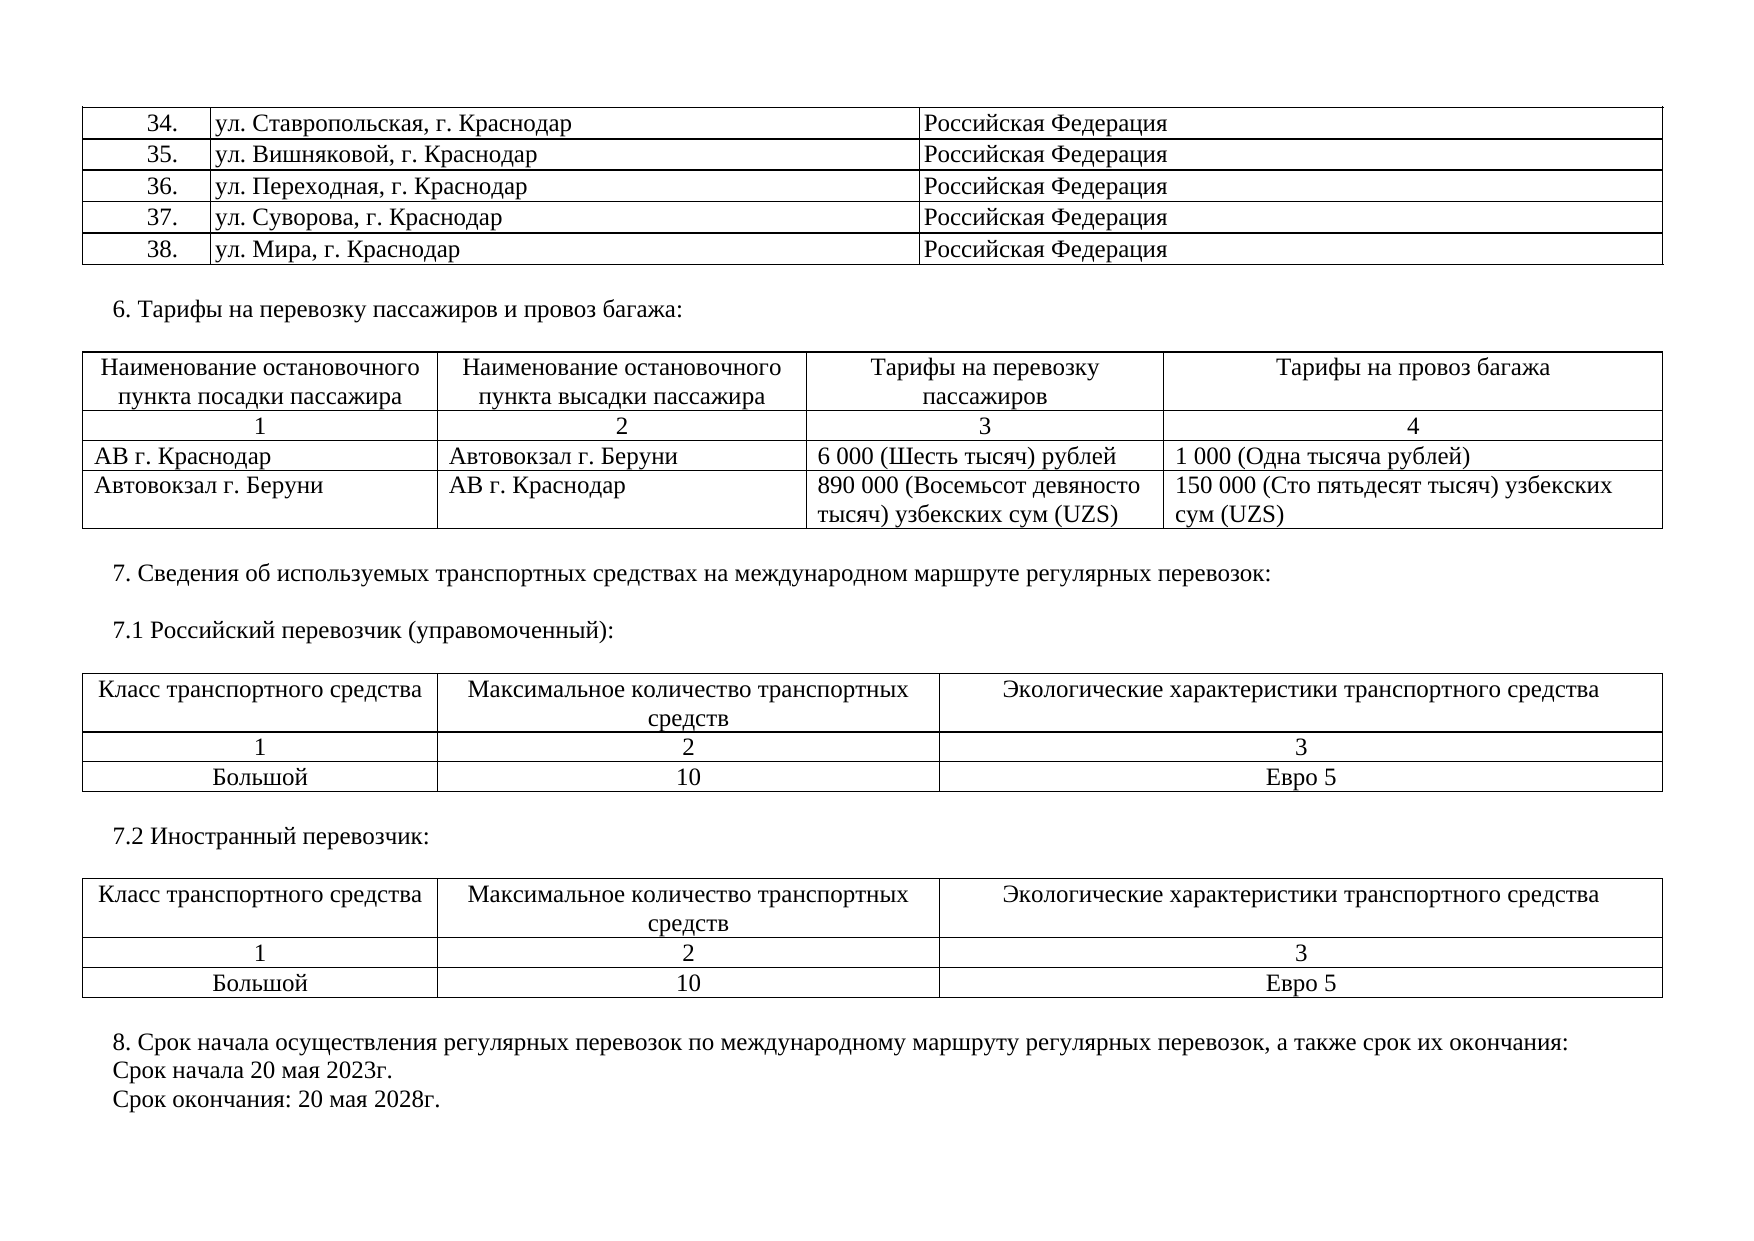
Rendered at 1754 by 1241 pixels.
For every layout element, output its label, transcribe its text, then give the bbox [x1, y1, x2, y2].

table_header Наименование остановочного пункта высадки пассажира [438, 353, 806, 410]
table_header Экологические характеристики транспортного средства [940, 879, 1662, 937]
table_cell 2 [438, 938, 939, 967]
table_cell Российская Федерация [920, 202, 1662, 232]
table_header Класс транспортного средства [83, 674, 437, 731]
table_cell Евро 5 [940, 968, 1662, 997]
table_header Наименование остановочного пункта посадки пассажира [83, 353, 437, 410]
table_cell Российская Федерация [920, 234, 1662, 264]
table_cell АВ г. Краснодар [83, 441, 437, 469]
table_cell 3 [807, 411, 1163, 440]
table_header Максимальное количество транспортных средств [438, 674, 939, 731]
table_cell ул. Мира, г. Краснодар [211, 234, 919, 264]
text Срок окончания: 20 мая 2028г. [112, 1084, 1695, 1113]
table_cell АВ г. Краснодар [438, 471, 806, 528]
table_cell [83, 202, 210, 232]
table_header Класс транспортного средства [83, 879, 437, 937]
table_cell [83, 171, 210, 201]
table_cell ул. Ставропольская, г. Краснодар [211, 108, 919, 138]
table_cell ул. Переходная, г. Краснодар [211, 171, 919, 201]
table_cell [83, 234, 210, 264]
text 7. Сведения об используемых транспортных средствах на международном маршруте регулярных перевозок: [112, 558, 1695, 587]
table_cell 890 000 (Восемьсот девяносто тысяч) узбекских сум (UZS) [807, 471, 1163, 528]
table_cell ул. Суворова, г. Краснодар [211, 202, 919, 232]
text 8. Срок начала осуществления регулярных перевозок по международному маршруту регулярных перевозок, а также срок их окончания: [112, 1027, 1695, 1055]
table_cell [920, 108, 1662, 138]
table_cell 6 000 (Шесть тысяч) рублей [807, 441, 1163, 469]
table_cell 4 [1164, 411, 1662, 440]
table_cell 2 [438, 733, 939, 761]
text 7.2 Иностранный перевозчик: [112, 821, 1695, 849]
table_cell [83, 140, 210, 169]
text 6. Тарифы на перевозку пассажиров и провоз багажа: [112, 294, 1695, 323]
text 7.1 Российский перевозчик (управомоченный): [112, 615, 1695, 644]
table_cell Российская Федерация [920, 140, 1662, 169]
table_cell 1 000 (Одна тысяча рублей) [1164, 441, 1662, 469]
table_cell 3 [940, 938, 1662, 967]
table_cell 1 [83, 733, 437, 761]
table_header Тарифы на перевозку пассажиров [807, 353, 1163, 410]
table_cell 150 000 (Сто пятьдесят тысяч) узбекских сум (UZS) [1164, 471, 1662, 528]
table_header Экологические характеристики транспортного средства [940, 674, 1662, 731]
table_cell ул. Вишняковой, г. Краснодар [211, 140, 919, 169]
table_header Тарифы на провоз багажа [1164, 353, 1662, 410]
table_cell Большой [83, 968, 437, 997]
table_cell 1 [83, 411, 437, 440]
text Срок начала 20 мая 2023г. [112, 1055, 1695, 1084]
table_cell 1 [83, 938, 437, 967]
table_cell Евро 5 [940, 762, 1662, 791]
table_cell 10 [438, 968, 939, 997]
table_cell Большой [83, 762, 437, 791]
table_cell 2 [438, 411, 806, 440]
table_cell Автовокзал г. Беруни [83, 471, 437, 528]
table_cell [83, 108, 210, 138]
table_cell 3 [940, 733, 1662, 761]
table_cell 10 [438, 762, 939, 791]
table_header Максимальное количество транспортных средств [438, 879, 939, 937]
table_cell Автовокзал г. Беруни [438, 441, 806, 469]
table_cell Российская Федерация [920, 171, 1662, 201]
